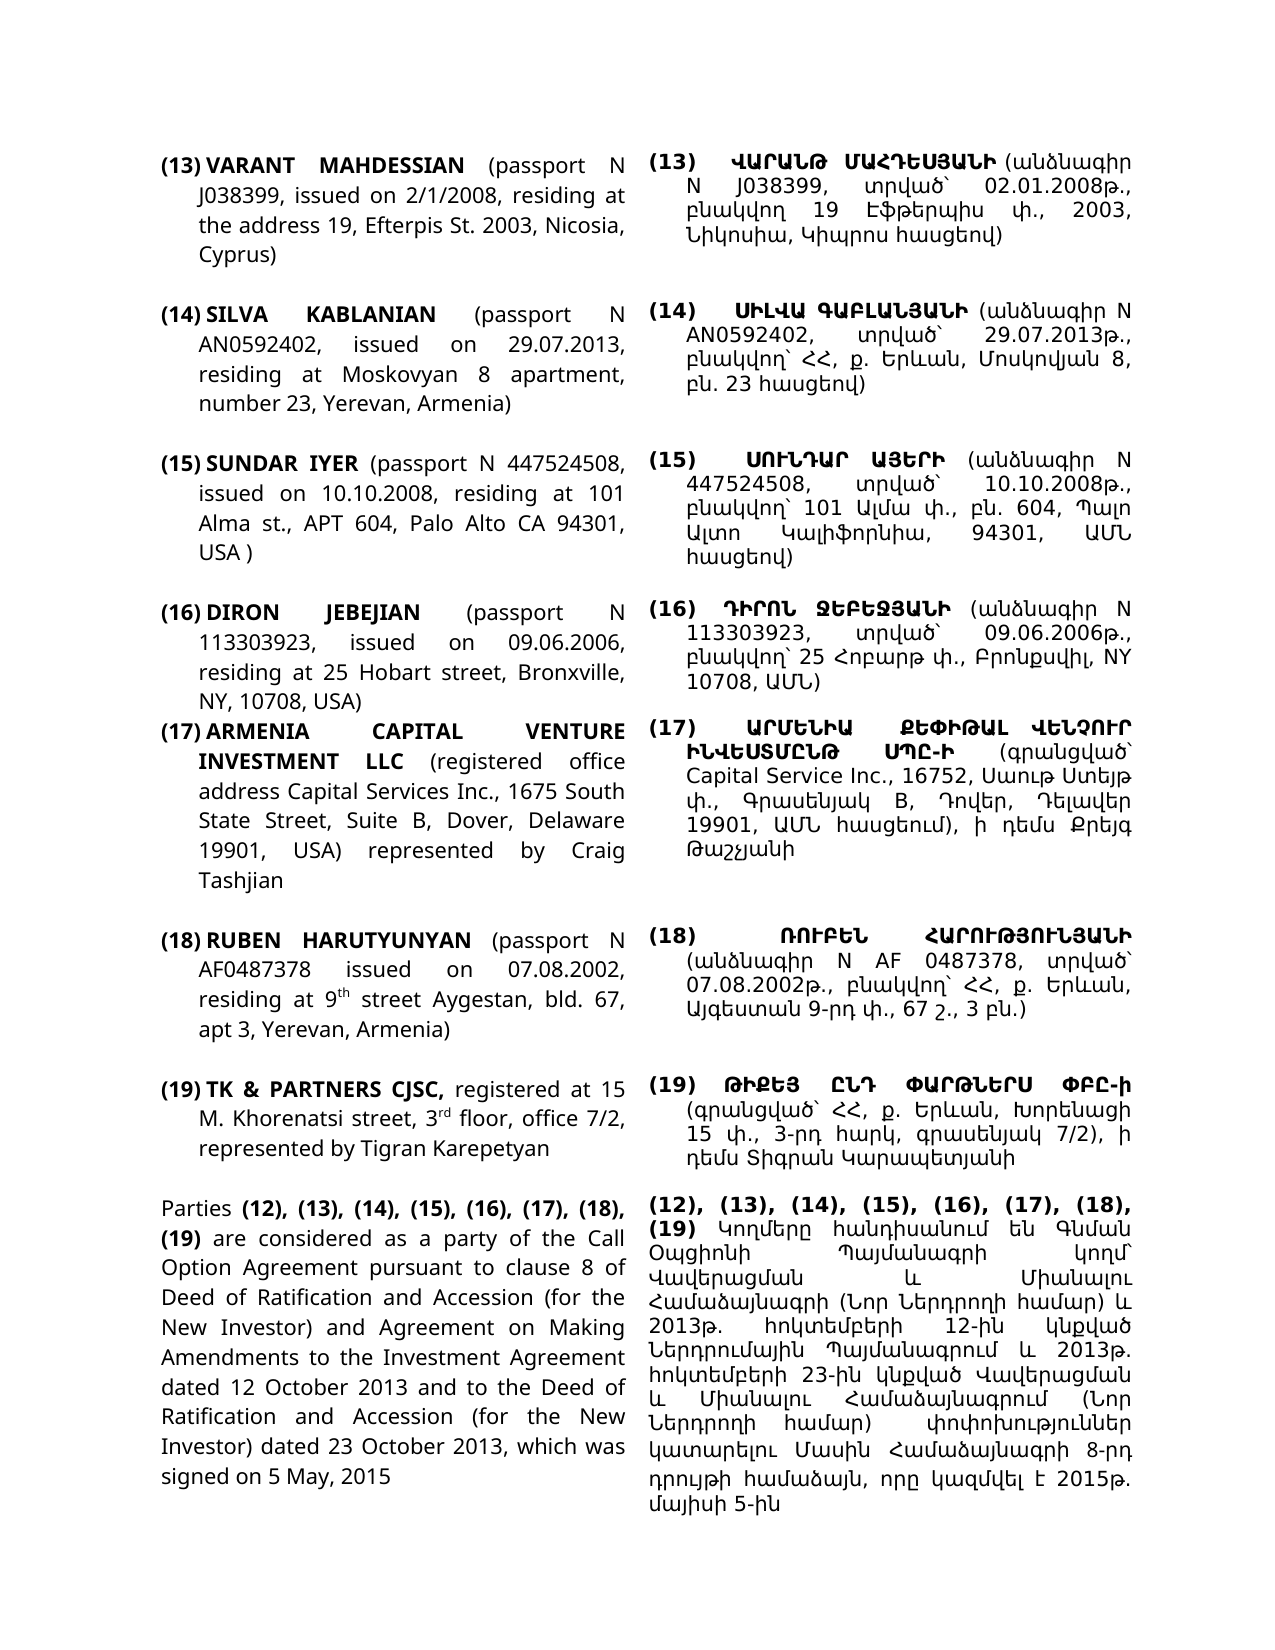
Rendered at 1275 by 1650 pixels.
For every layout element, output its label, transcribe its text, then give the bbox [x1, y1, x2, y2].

table_cell VARANT MAHDESSIAN (passport N J038399, issued on 2/1/2008, residing at the address 19, Efterpis St. 2003, Nicosia, Cyprus) [150, 150, 637, 299]
table_cell ՌՈՒԲԵՆ ՀԱՐՈՒԹՅՈՒՆՅԱՆԻ (անձնագիր N AF 0487378, տրված՝ 07.08.2002թ., բնակվող՝ ՀՀ, ք. Երևան, Այգեստան 9-րդ փ., 67 շ., 3 բն.) [637, 925, 1143, 1073]
table_cell ԹԻՔԵՅ ԸՆԴ ՓԱՐԹՆԵՐՍ ՓԲԸ-ի (գրանցված՝ ՀՀ, ք. Երևան, Խորենացի 15 փ., 3-րդ հարկ, գրասենյակ 7/2), ի դեմս Տիգրան Կարապետյանի [637, 1074, 1143, 1193]
table_cell RUBEN HARUTYUNYAN (passport N AF0487378 issued on 07.08.2002, residing at 9th street Aygestan, bld. 67, apt 3, Yerevan, Armenia) [150, 925, 637, 1073]
table_cell ԴԻՐՈՆ ՋԵԲԵՋՅԱՆԻ (անձնագիր N 113303923, տրված՝ 09.06.2006թ., բնակվող՝ 25 Հոբարթ փ., Բրոնքսվիլ, NY 10708, ԱՄՆ) [637, 597, 1143, 716]
table_cell ARMENIA CAPITAL VENTURE INVESTMENT LLC (registered office address Capital Services Inc., 1675 South State Street, Suite B, Dover, Delaware 19901, USA) represented by Craig Tashjian [150, 716, 637, 924]
table_cell ՍՈՒՆԴԱՐ ԱՅԵՐԻ (անձնագիր N 447524508, տրված՝ 10.10.2008թ., բնակվող՝ 101 Ալմա փ., բն. 604, Պալո Ալտո Կալիֆորնիա, 94301, ԱՄՆ հասցեով) [637, 448, 1143, 597]
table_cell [150, 1193, 637, 1517]
table_cell ԱՐՄԵՆԻԱ ՔԵՓԻԹԱԼ ՎԵՆՉՈՒՐ ԻՆՎԵՍՏՄԸՆԹ ՍՊԸ-Ի (գրանցված՝ Capital Service Inc., 16752, Սաութ Ստեյթ փ., Գրասենյակ B, Դովեր, Դելավեր 19901, ԱՄՆ հասցեում), ի դեմս Քրեյգ Թաշչյանի [637, 716, 1143, 924]
table_cell ՍԻԼՎԱ ԳԱԲԼԱՆՅԱՆԻ (անձնագիր N AN0592402, տրված՝ 29.07.2013թ., բնակվող՝ ՀՀ, ք. Երևան, Մոսկովյան 8, բն. 23 հասցեով) [637, 299, 1143, 448]
table_cell ՎԱՐԱՆԹ ՄԱՀԴԵՍՅԱՆԻ (անձնագիր N J038399, տրված՝ 02.01.2008թ., բնակվող 19 Էֆթերպիս փ., 2003, Նիկոսիա, Կիպրոս հասցեով) [637, 150, 1143, 299]
table_cell SUNDAR IYER (passport N 447524508, issued on 10.10.2008, residing at 101 Alma st., APT 604, Palo Alto CA 94301, USA ) [150, 448, 637, 597]
table_cell TK & PARTNERS CJSC, registered at 15 M. Khorenatsi street, 3rd floor, office 7/2, represented by Tigran Karepetyan [150, 1074, 637, 1193]
table_cell DIRON JEBEJIAN (passport N 113303923, issued on 09.06.2006, residing at 25 Hobart street, Bronxville, NY, 10708, USA) [150, 597, 637, 716]
table_cell SILVA KABLANIAN (passport N AN0592402, issued on 29.07.2013, residing at Moskovyan 8 apartment, number 23, Yerevan, Armenia) [150, 299, 637, 448]
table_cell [637, 1193, 1143, 1517]
